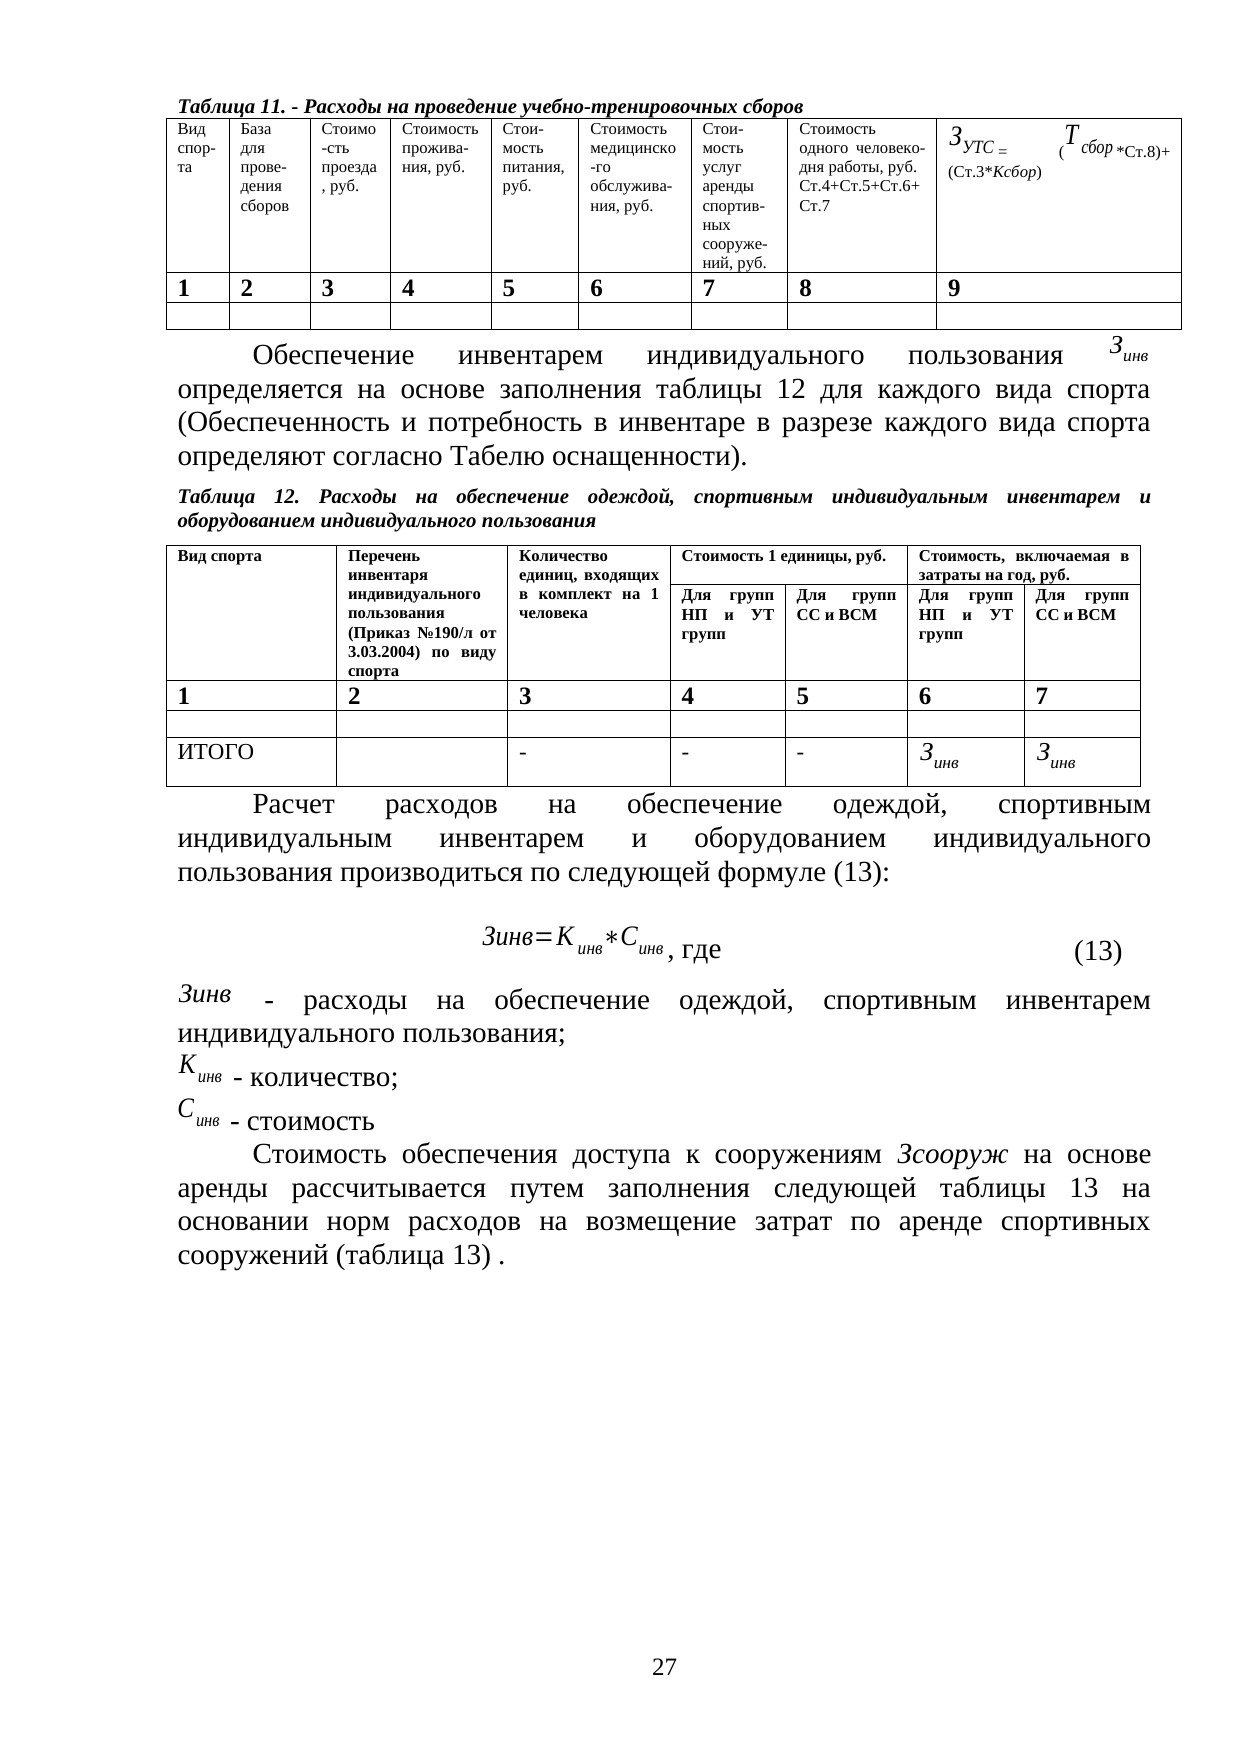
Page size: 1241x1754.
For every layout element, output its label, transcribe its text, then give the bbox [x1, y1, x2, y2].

text - расходы на обеспечение одеждой, спортивным инвентарем индивидуального пользования; [177, 979, 1152, 1049]
table_header Стои-мость питания, руб. [492, 119, 578, 272]
table_cell [167, 303, 229, 329]
table_cell 1 [167, 273, 229, 302]
text - стоимость [177, 1093, 1152, 1136]
table_cell [692, 303, 787, 329]
table_header = (*Ст.8)+(Ст.3*Ксбор) [937, 119, 1181, 272]
table_cell 3 [311, 273, 390, 302]
table_header (13) [1036, 921, 1160, 979]
text Расчет расходов на обеспечение одеждой, спортивным индивидуальным инвентарем и оборудованием индивидуального пользования производиться по следующей формуле (13): [177, 787, 1152, 887]
table_header Вид спорта [167, 546, 336, 680]
table_cell 4 [391, 273, 491, 302]
table_cell [337, 738, 507, 786]
table_cell 2 [337, 681, 507, 710]
table_cell [492, 303, 578, 329]
table_cell [311, 303, 390, 329]
table_cell 1 [167, 681, 336, 710]
table_cell [579, 303, 691, 329]
table_cell Для групп СС и ВСМ [786, 585, 907, 680]
table_header Количество единиц, входящих в комплект на 1 человека [508, 546, 670, 680]
table_cell [908, 738, 1024, 786]
table_cell - [786, 738, 907, 786]
table_cell [908, 711, 1024, 737]
table_header Стоимо-сть проезда, руб. [311, 119, 390, 272]
table_cell 4 [671, 681, 785, 710]
table_cell - [508, 738, 670, 786]
text Таблица 11. - Расходы на проведение учебно-тренировочных сборов [177, 94, 1152, 118]
table_header Стои-мость услуг аренды спортив-ных сооруже-ний, руб. [692, 119, 787, 272]
table_cell 5 [786, 681, 907, 710]
table_header Стоимость медицинско-го обслужива-ния, руб. [579, 119, 691, 272]
table_header Стоимость одного человеко-дня работы, руб. Ст.4+Ст.5+Ст.6+Ст.7 [788, 119, 936, 272]
table_cell - [671, 738, 785, 786]
table_cell Для групп СС и ВСМ [1025, 585, 1140, 680]
table_cell [937, 303, 1181, 329]
table_header База для прове-дения сборов [230, 119, 310, 272]
table_header Вид спор-та [167, 119, 229, 272]
table_cell [508, 711, 670, 737]
text Таблица 12. Расходы на обеспечение одеждой, спортивным индивидуальным инвентарем и оборудованием индивидуального пользования [177, 484, 1152, 532]
table_cell 6 [579, 273, 691, 302]
table_cell [1025, 738, 1140, 786]
table_header , где [166, 921, 1036, 979]
table_cell [788, 303, 936, 329]
table_cell [167, 711, 336, 737]
table_header Стоимость прожива-ния, руб. [391, 119, 491, 272]
text Обеспечение инвентарем индивидуального пользования определяется на основе заполнения таблицы 12 для каждого вида спорта (Обеспеченность и потребность в инвентаре в разрезе каждого вида спорта определяют согласно Табелю оснащенности). [177, 330, 1152, 472]
table_cell 7 [1025, 681, 1140, 710]
table_cell 2 [230, 273, 310, 302]
text Стоимость обеспечения доступа к сооружениям Зсооруж на основе аренды рассчитывается путем заполнения следующей таблицы 13 на основании норм расходов на возмещение затрат по аренде спортивных сооружений (таблица 13) . [177, 1136, 1152, 1271]
table_header Стоимость, включаемая в затраты на год, руб. [908, 546, 1140, 584]
table_cell 5 [492, 273, 578, 302]
table_cell 6 [908, 681, 1024, 710]
text - количество; [177, 1049, 1152, 1093]
table_header Стоимость 1 единицы, руб. [671, 546, 907, 584]
table_cell [786, 711, 907, 737]
table_cell [671, 711, 785, 737]
table_cell [1025, 711, 1140, 737]
table_cell [391, 303, 491, 329]
table_cell Для групп НП и УТ групп [671, 585, 785, 680]
table_cell 7 [692, 273, 787, 302]
table_cell [230, 303, 310, 329]
table_cell 9 [937, 273, 1181, 302]
table_cell 8 [788, 273, 936, 302]
table_cell Для групп НП и УТ групп [908, 585, 1024, 680]
table_header Перечень инвентаря индивидуального пользования (Приказ №190/л от 3.03.2004) по виду спорта [337, 546, 507, 680]
table_cell [337, 711, 507, 737]
table_cell 3 [508, 681, 670, 710]
table_cell ИТОГО [167, 738, 336, 786]
